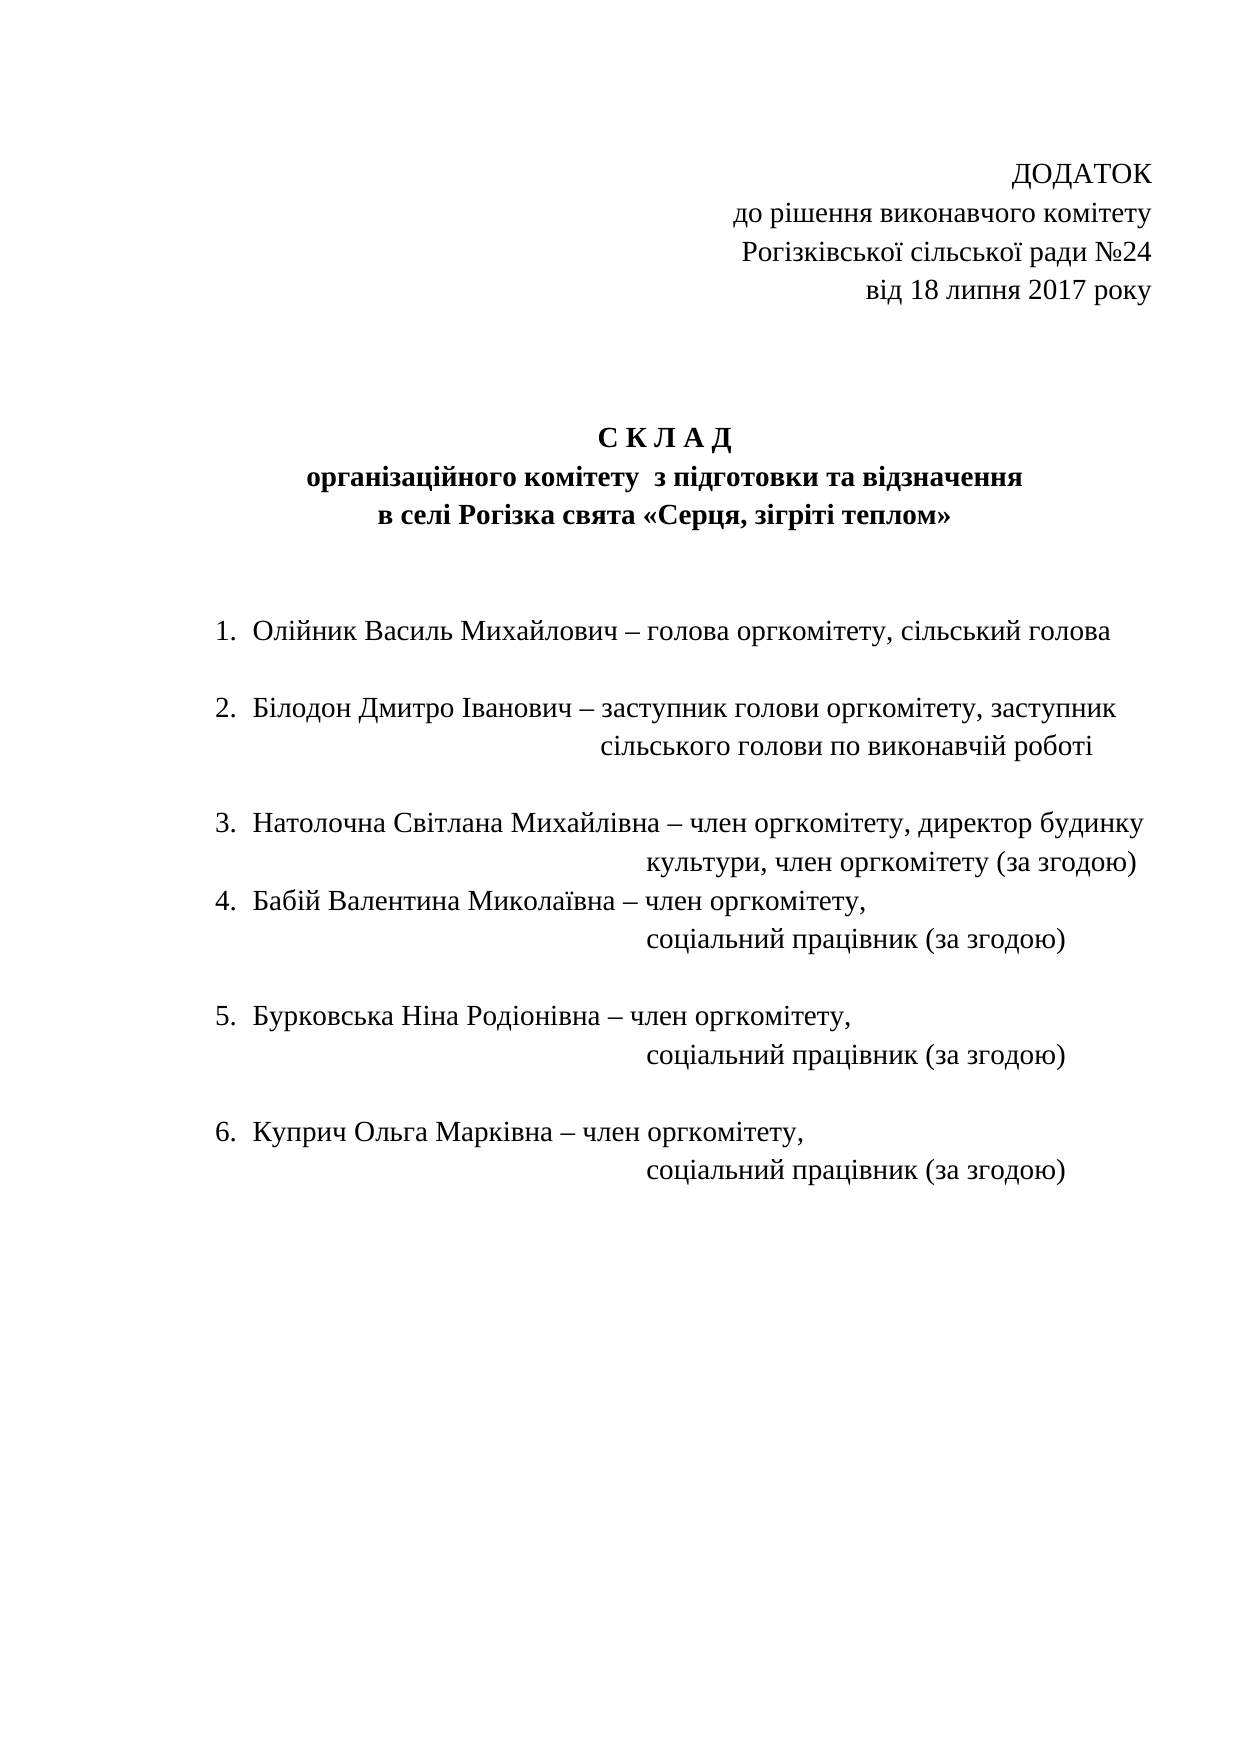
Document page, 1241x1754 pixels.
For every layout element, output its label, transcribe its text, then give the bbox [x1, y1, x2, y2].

list культури, член оргкомітету (за згодою) [252, 844, 1152, 878]
list соціальний працівник (за згодою) [252, 921, 1152, 955]
text Рогізківської сільської ради №24 [177, 234, 1152, 267]
text до рішення виконавчого комітету [177, 195, 1152, 229]
list Бабій Валентина Миколаївна – член оргкомітету, [215, 883, 1152, 916]
list Натолочна Світлана Михайлівна – член оргкомітету, директор будинку [215, 806, 1152, 839]
list Олійник Василь Михайлович – голова оргкомітету, сільський голова [215, 613, 1152, 646]
text сільського голови по виконавчій роботі [177, 728, 1152, 762]
text С К Л А Д [177, 420, 1152, 454]
list соціальний працівник (за згодою) [252, 1037, 1152, 1070]
list соціальний працівник (за згодою) [252, 1152, 1152, 1186]
list Білодон Дмитро Іванович – заступник голови оргкомітету, заступник [215, 690, 1152, 723]
list Бурковська Ніна Родіонівна – член оргкомітету, [215, 998, 1152, 1032]
text від 18 липня 2017 року [177, 272, 1152, 306]
text ДОДАТОК [177, 157, 1152, 190]
list Куприч Ольга Марківна – член оргкомітету, [215, 1114, 1152, 1147]
text організаційного комітету з підготовки та відзначення [177, 459, 1152, 492]
text в селі Рогізка свята «Серця, зігріті теплом» [177, 497, 1152, 531]
